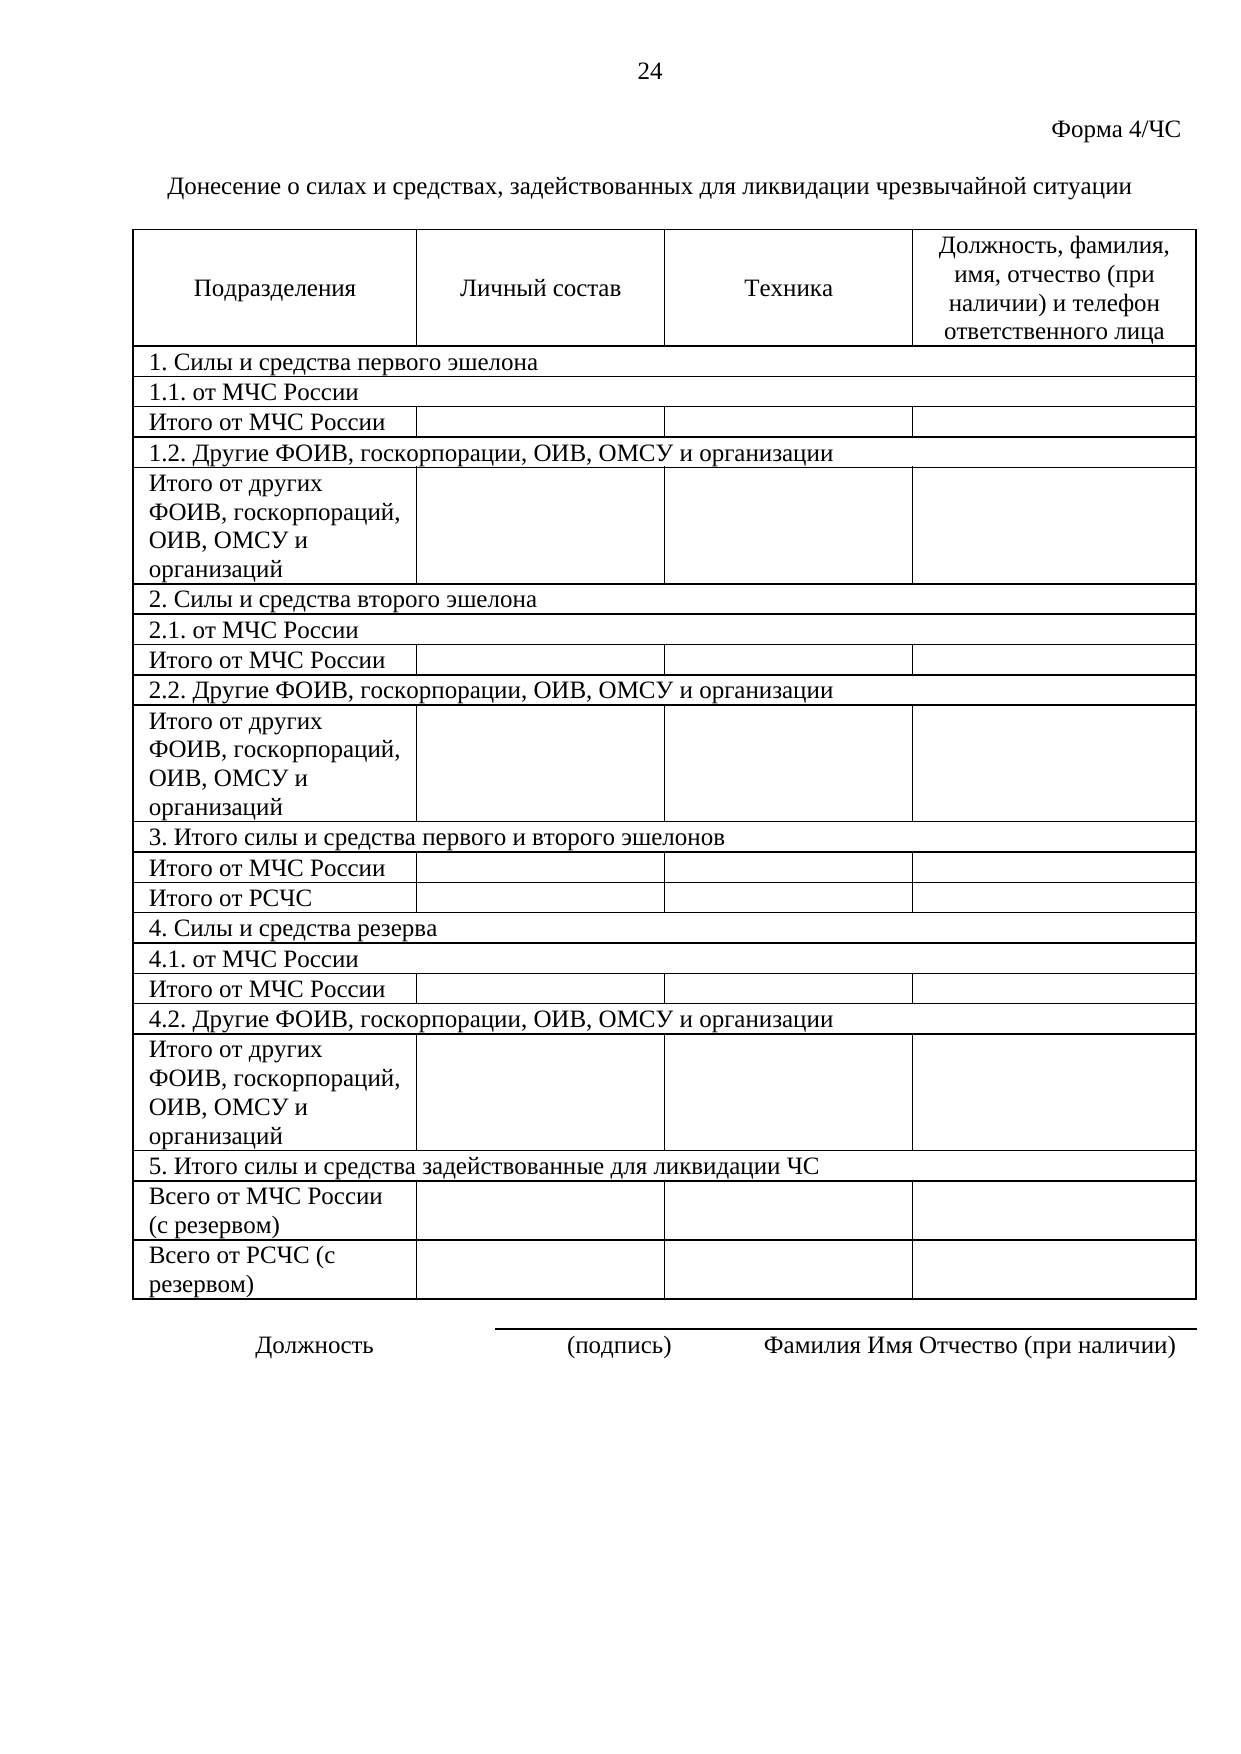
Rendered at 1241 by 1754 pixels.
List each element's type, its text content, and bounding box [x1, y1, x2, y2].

table_cell [665, 1182, 912, 1239]
table_header Подразделения [134, 230, 416, 345]
table_cell Должность [134, 1328, 495, 1359]
table_cell [665, 883, 912, 912]
table_cell Итого от РСЧС [134, 883, 416, 912]
text Донесение о силах и средствах, задействованных для ликвидации чрезвычайной ситуации [118, 171, 1181, 200]
table_cell [665, 974, 912, 1003]
table_header Личный состав [417, 230, 664, 345]
table_cell [417, 468, 664, 583]
table_cell Итого от МЧС России [134, 974, 416, 1003]
table_cell [417, 1035, 664, 1149]
table_cell 4. Силы и средства резерва [134, 913, 1195, 942]
table_cell [913, 1241, 1195, 1298]
table_cell [665, 853, 912, 881]
table_cell [665, 706, 912, 821]
table_cell Итого от других ФОИВ, госкорпораций, ОИВ, ОМСУ и организаций [134, 1035, 416, 1149]
table_cell [417, 706, 664, 821]
table_cell (подпись) [495, 1330, 743, 1359]
table_cell [913, 1035, 1195, 1149]
table_cell Итого от МЧС России [134, 645, 416, 674]
table_cell [913, 706, 1195, 821]
table_cell Итого от МЧС России [134, 407, 416, 436]
table_cell [913, 645, 1195, 674]
table_cell 1. Силы и средства первого эшелона [134, 347, 1195, 376]
table_cell Итого от других ФОИВ, госкорпораций, ОИВ, ОМСУ и организаций [134, 468, 416, 583]
table_cell [913, 468, 1195, 583]
table_cell 2. Силы и средства второго эшелона [134, 585, 1195, 613]
table_cell [665, 1035, 912, 1149]
table_cell [665, 468, 912, 583]
table_cell 2.1. от МЧС России [134, 615, 1195, 644]
table_cell [417, 1182, 664, 1239]
table_cell 3. Итого силы и средства первого и второго эшелонов [134, 822, 1195, 851]
table_cell [417, 407, 664, 436]
table_cell 2.2. Другие ФОИВ, госкорпорации, ОИВ, ОМСУ и организации [134, 676, 1195, 704]
table_cell 4.1. от МЧС России [134, 944, 1195, 972]
table_cell [665, 1241, 912, 1298]
table_cell Фамилия Имя Отчество (при наличии) [743, 1330, 1197, 1359]
table_cell [417, 974, 664, 1003]
table_cell [417, 645, 664, 674]
table_cell [417, 853, 664, 881]
table_cell 1.1. от МЧС России [134, 377, 1195, 406]
table_cell 1.2. Другие ФОИВ, госкорпорации, ОИВ, ОМСУ и организации [134, 438, 1195, 466]
table_cell 5. Итого силы и средства задействованные для ликвидации ЧС [134, 1151, 1195, 1180]
table_cell Всего от МЧС России (с резервом) [134, 1182, 416, 1239]
text Форма 4/ЧС [118, 114, 1181, 142]
table_cell Всего от РСЧС (с резервом) [134, 1241, 416, 1298]
table_cell [665, 645, 912, 674]
table_cell [913, 1182, 1195, 1239]
table_cell [665, 407, 912, 436]
table_cell Итого от других ФОИВ, госкорпораций, ОИВ, ОМСУ и организаций [134, 706, 416, 821]
table_cell [913, 883, 1195, 912]
table_cell [417, 883, 664, 912]
table_cell 4.2. Другие ФОИВ, госкорпорации, ОИВ, ОМСУ и организации [134, 1004, 1195, 1033]
table_header Должность, фамилия, имя, отчество (при наличии) и телефон ответственного лица [913, 230, 1195, 345]
table_cell [417, 1241, 664, 1298]
table_cell [913, 974, 1195, 1003]
table_cell Итого от МЧС России [134, 853, 416, 881]
table_cell [913, 853, 1195, 881]
table_cell [913, 407, 1195, 436]
table_header Техника [665, 230, 912, 345]
